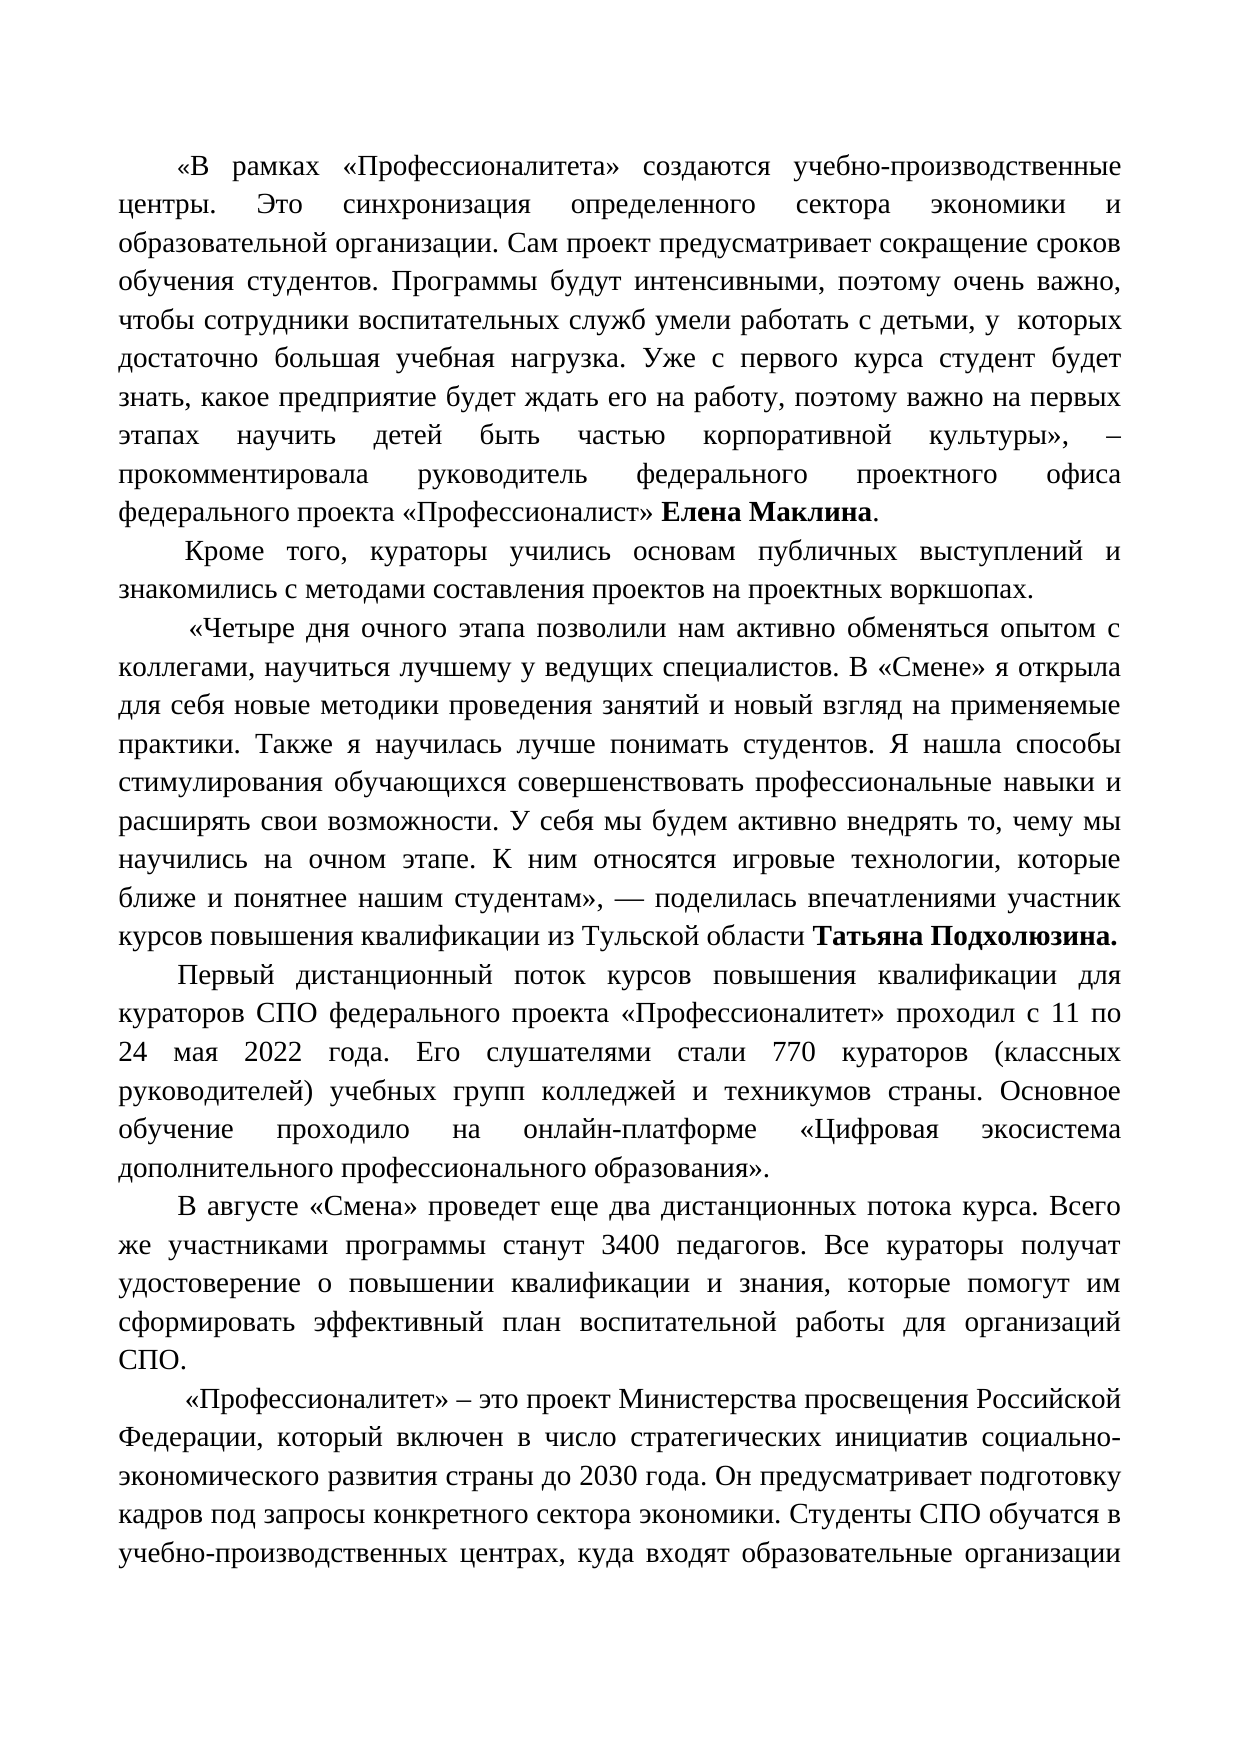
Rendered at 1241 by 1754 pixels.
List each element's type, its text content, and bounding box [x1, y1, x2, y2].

text Кроме того, кураторы учились основам публичных выступлений и знакомились с методами составления проектов на проектных воркшопах. [118, 533, 1122, 605]
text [118, 1381, 1122, 1569]
text «Четыре дня очного этапа позволили нам активно обменяться опытом с коллегами, научиться лучшему у ведущих специалистов. В «Смене» я открыла для себя новые методики проведения занятий и новый взгляд на применяемые практики. Также я научилась лучше понимать студентов. Я нашла способы стимулирования обучающихся совершенствовать профессиональные навыки и расширять свои возможности. У себя мы будем активно внедрять то, чему мы научились на очном этапе. К ним относятся игровые технологии, которые ближе и понятнее нашим студентам», — поделилась впечатлениями участник курсов повышения квалификации из Тульской области Татьяна Подхолюзина. [118, 610, 1122, 952]
text В августе «Смена» проведет еще два дистанционных потока курса. Всего же участниками программы станут 3400 педагогов. Все кураторы получат удостоверение о повышении квалификации и знания, которые помогут им сформировать эффективный план воспитательной работы для организаций СПО. [118, 1188, 1122, 1376]
text «В рамках «Профессионалитета» создаются учебно-производственные центры. Это синхронизация определенного сектора экономики и образовательной организации. Сам проект предусматривает сокращение сроков обучения студентов. Программы будут интенсивными, поэтому очень важно, чтобы сотрудники воспитательных служб умели работать с детьми, у которых достаточно большая учебная нагрузка. Уже с первого курса студент будет знать, какое предприятие будет ждать его на работу, поэтому важно на первых этапах научить детей быть частью корпоративной культуры», – прокомментировала руководитель федерального проектного офиса федерального проекта «Профессионалист» Елена Маклина. [118, 148, 1122, 528]
text Первый дистанционный поток курсов повышения квалификации для кураторов СПО федерального проекта «Профессионалитет» проходил с 11 по 24 мая 2022 года. Его слушателями стали 770 кураторов (классных руководителей) учебных групп колледжей и техникумов страны. Основное обучение проходило на онлайн-платформе «Цифровая экосистема дополнительного профессионального образования». [118, 957, 1122, 1183]
